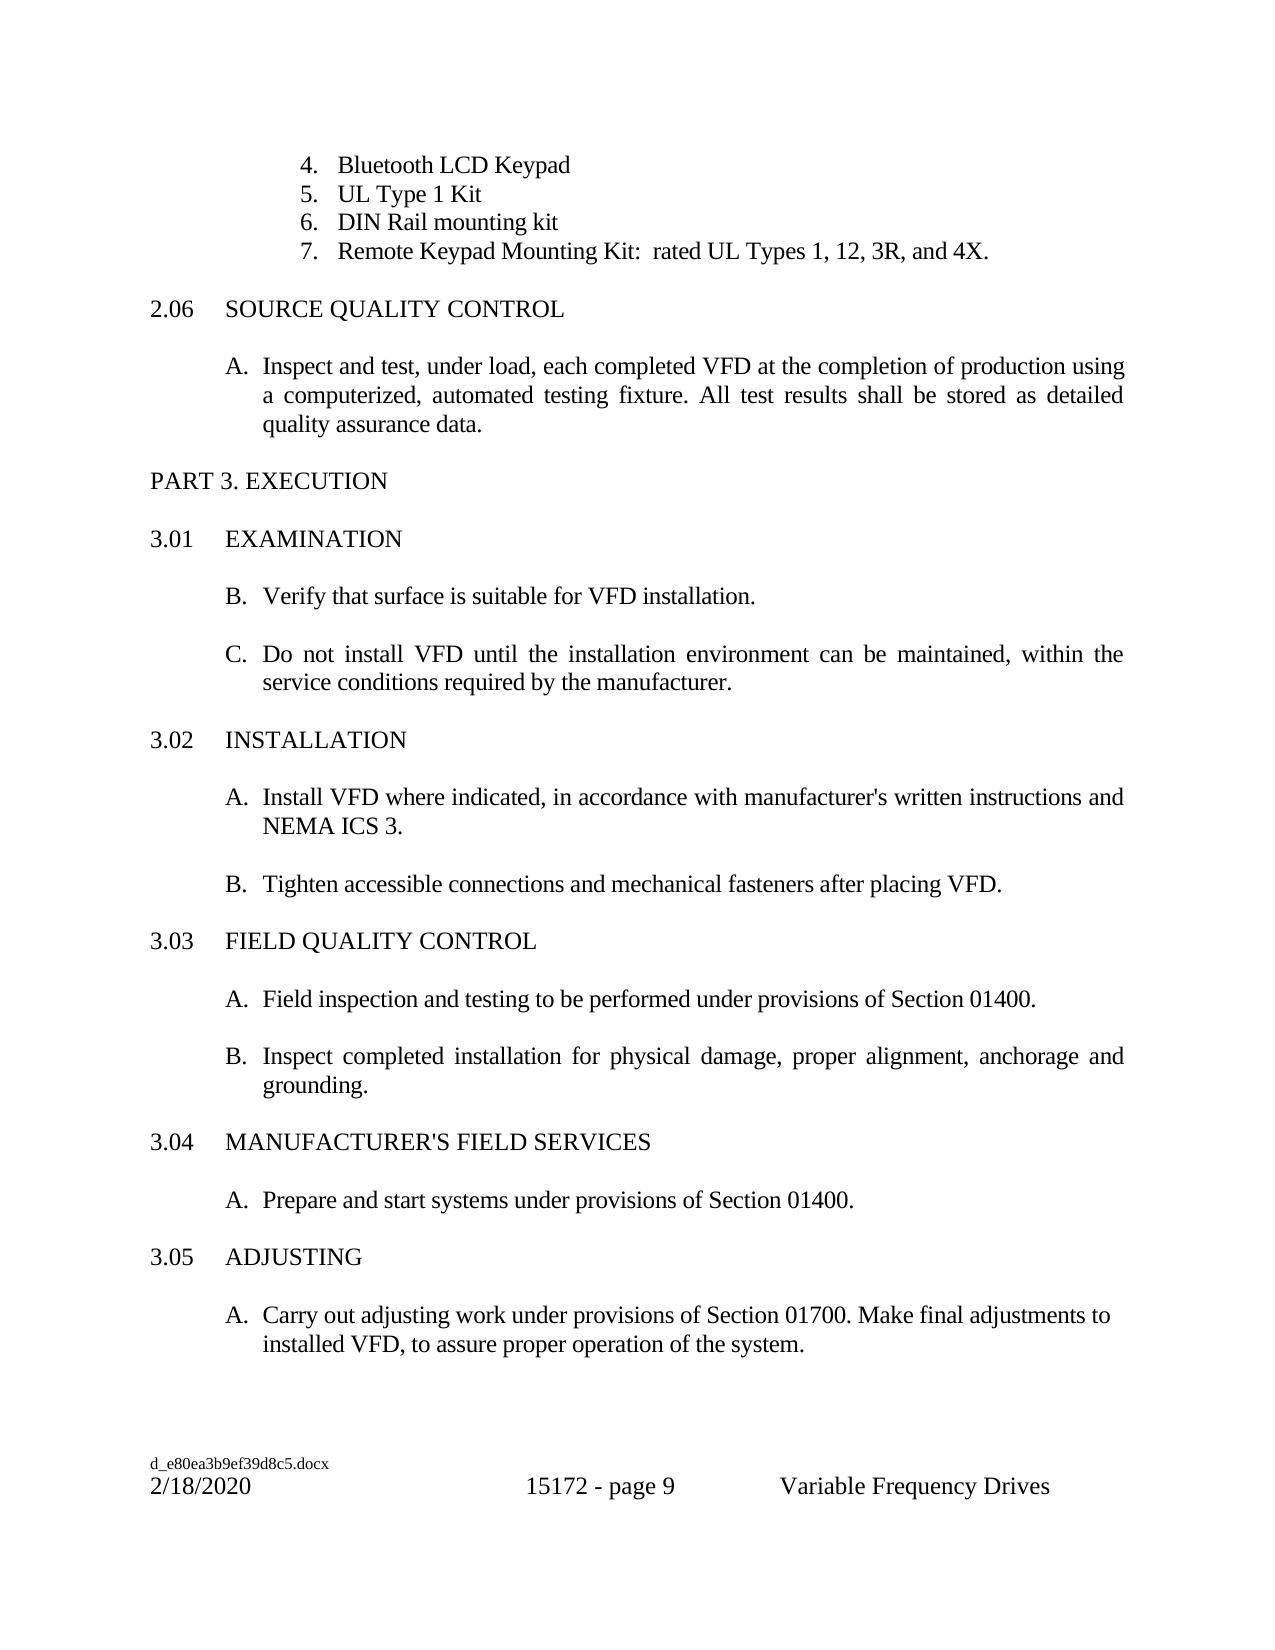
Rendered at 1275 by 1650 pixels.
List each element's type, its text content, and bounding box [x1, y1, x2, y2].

list Carry out adjusting work under provisions of Section 01700. Make final adjustments to installed VFD, to assure proper operation of the system. [225, 1300, 1125, 1357]
text 3.01 EXAMINATION [150, 524, 1125, 552]
list 2.06 SOURCE QUALITY CONTROL [150, 294, 1125, 322]
list UL Type 1 Kit [300, 179, 1125, 207]
list Bluetooth LCD Keypad [300, 150, 1125, 179]
list DIN Rail mounting kit [300, 207, 1125, 236]
text 3.05 ADJUSTING [150, 1242, 1125, 1271]
text 3.03 FIELD QUALITY CONTROL [150, 926, 1125, 955]
list Tighten accessible connections and mechanical fasteners after placing VFD. [225, 869, 1125, 897]
text 3.04 MANUFACTURER'S FIELD SERVICES [150, 1127, 1125, 1156]
text 3.02 INSTALLATION [150, 725, 1125, 754]
list Prepare and start systems under provisions of Section 01400. [225, 1185, 1125, 1214]
list Do not install VFD until the installation environment can be maintained, within the service conditions required by the manufacturer. [225, 639, 1125, 696]
text PART 3. EXECUTION [150, 466, 1125, 495]
list Verify that surface is suitable for VFD installation. [225, 581, 1125, 610]
list Field inspection and testing to be performed under provisions of Section 01400. [225, 984, 1125, 1012]
list Inspect completed installation for physical damage, proper alignment, anchorage and grounding. [225, 1041, 1125, 1099]
list Install VFD where indicated, in accordance with manufacturer's written instructions and NEMA ICS 3. [225, 782, 1125, 840]
list Remote Keypad Mounting Kit: rated UL Types 1, 12, 3R, and 4X. [300, 236, 1125, 265]
list Inspect and test, under load, each completed VFD at the completion of production using a computerized, automated testing fixture. All test results shall be stored as detailed quality assurance data. [225, 351, 1125, 437]
